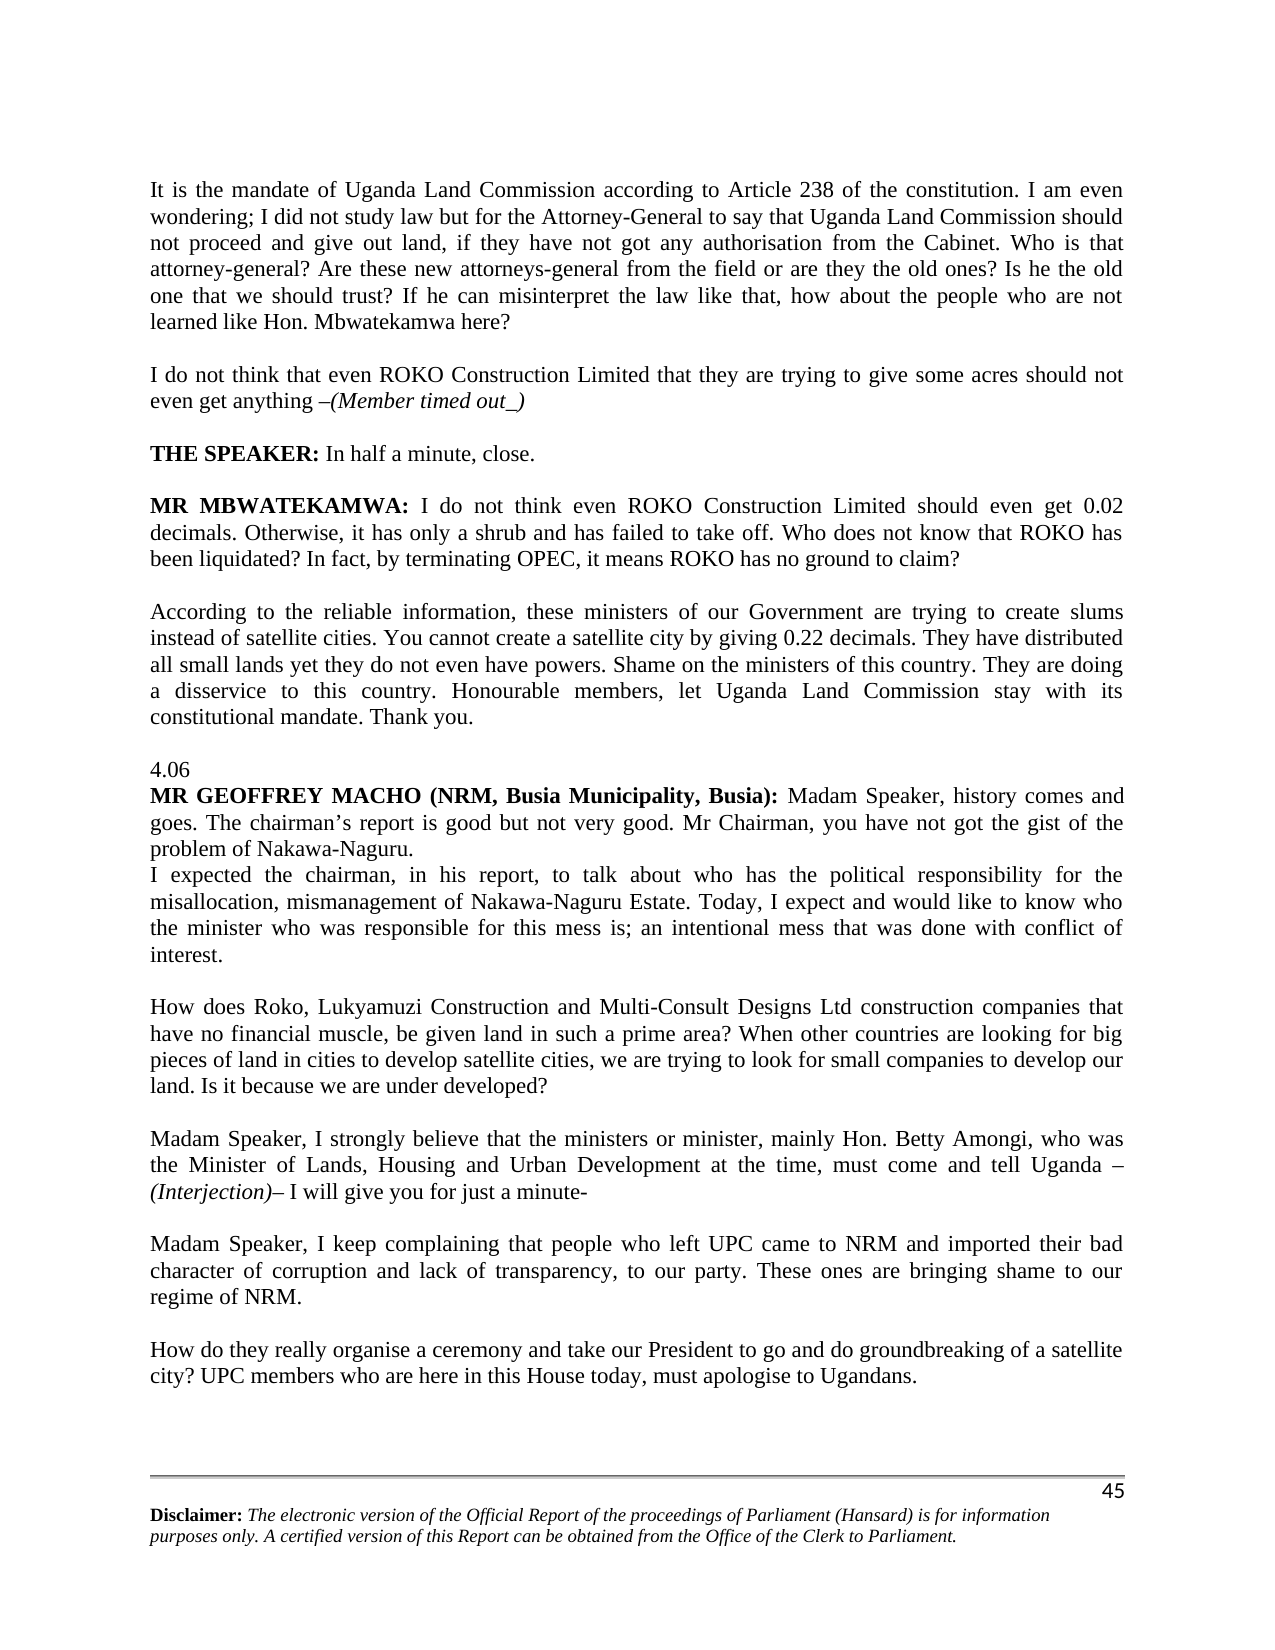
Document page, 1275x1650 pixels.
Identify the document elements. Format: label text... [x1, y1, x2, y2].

text Madam Speaker, I strongly believe that the ministers or minister, mainly Hon. Betty Amongi, who was the Minister of Lands, Housing and Urban Development at the time, must come and tell Uganda –(Interjection)– I will give you for just a minute- [150, 1125, 1125, 1204]
text I do not think that even ROKO Construction Limited that they are trying to give some acres should not even get anything –(Member timed out_) [150, 361, 1125, 413]
text I expected the chairman, in his report, to talk about who has the political responsibility for the misallocation, mismanagement of Nakawa-Naguru Estate. Today, I expect and would like to know who the minister who was responsible for this mess is; an intentional mess that was done with conflict of interest. [150, 862, 1125, 967]
text How do they really organise a ceremony and take our President to go and do groundbreaking of a satellite city? UPC members who are here in this House today, must apologise to Ugandans. [150, 1336, 1125, 1389]
text According to the reliable information, these ministers of our Government are trying to create slums instead of satellite cities. You cannot create a satellite city by giving 0.22 decimals. They have distributed all small lands yet they do not even have powers. Shame on the ministers of this country. They are doing a disservice to this country. Honourable members, let Uganda Land Commission stay with its constitutional mandate. Thank you. [150, 598, 1125, 730]
text THE SPEAKER: In half a minute, close. [150, 440, 1125, 466]
text It is the mandate of Uganda Land Commission according to Article 238 of the constitution. I am even wondering; I did not study law but for the Attorney-General to say that Uganda Land Commission should not proceed and give out land, if they have not got any authorisation from the Cabinet. Who is that attorney-general? Are these new attorneys-general from the field or are they the old ones? Is he the old one that we should trust? If he can misinterpret the law like that, how about the people who are not learned like Hon. Mbwatekamwa here? [150, 176, 1125, 334]
text MR MBWATEKAMWA: I do not think even ROKO Construction Limited should even get 0.02 decimals. Otherwise, it has only a shrub and has failed to take off. Who does not know that ROKO has been liquidated? In fact, by terminating OPEC, it means ROKO has no ground to claim? [150, 493, 1125, 572]
text 4.06 [150, 756, 1125, 782]
text Madam Speaker, I keep complaining that people who left UPC came to NRM and imported their bad character of corruption and lack of transparency, to our party. These ones are bringing shame to our regime of NRM. [150, 1231, 1125, 1309]
text MR GEOFFREY MACHO (NRM, Busia Municipality, Busia): Madam Speaker, history comes and goes. The chairman’s report is good but not very good. Mr Chairman, you have not got the gist of the problem of Nakawa-Naguru. [150, 782, 1125, 862]
text How does Roko, Lukyamuzi Construction and Multi-Consult Designs Ltd construction companies that have no financial muscle, be given land in such a prime area? When other countries are looking for big pieces of land in cities to develop satellite cities, we are trying to look for small companies to develop our land. Is it because we are under developed? [150, 993, 1125, 1099]
picture [150, 1475, 1125, 1479]
